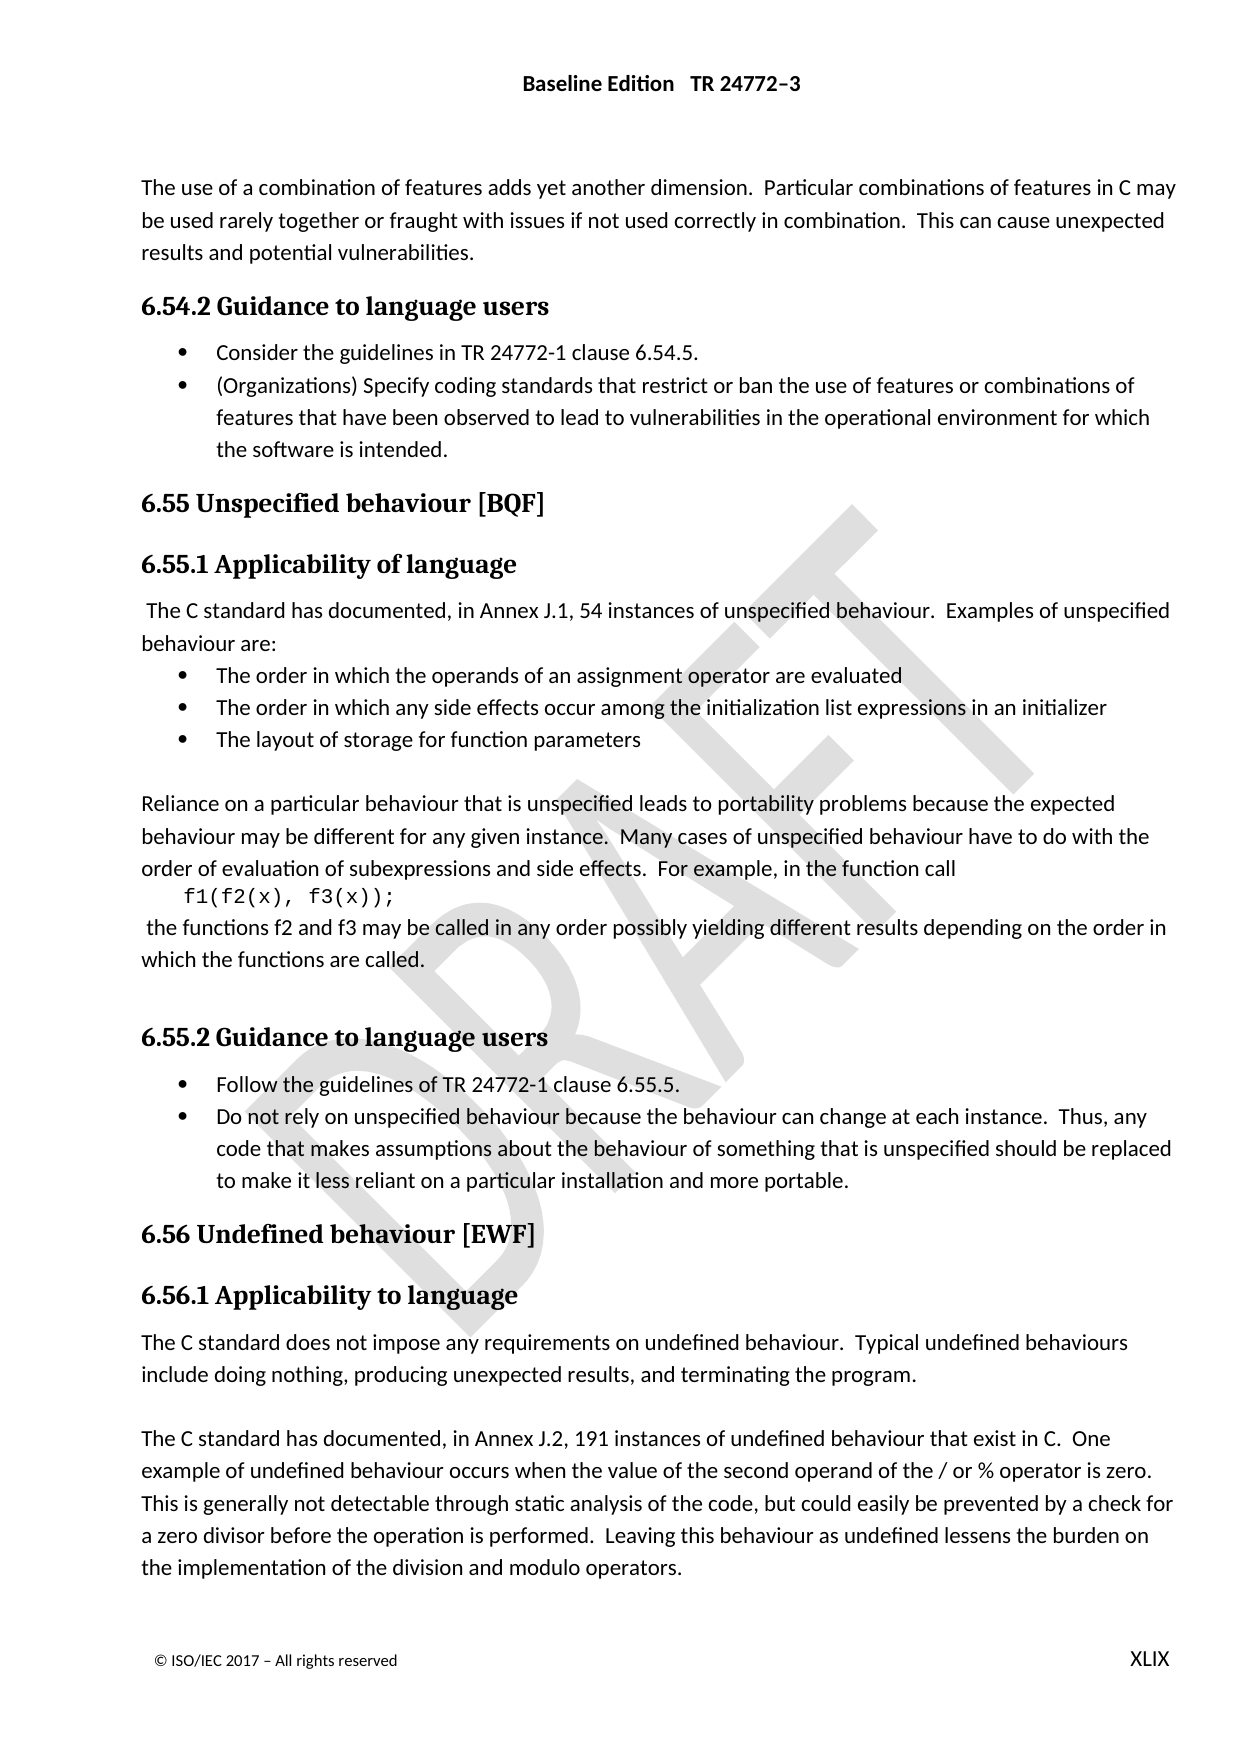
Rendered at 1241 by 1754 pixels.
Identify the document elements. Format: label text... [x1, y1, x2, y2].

subtitle 6.56 Undefined behaviour [EWF] [141, 1219, 1182, 1251]
list Do not rely on unspecified behaviour because the behaviour can change at each instance. Thus, any code that makes assumptions about the behaviour of something that is unspecified should be replaced to make it less reliant on a particular installation and more portable. [178, 1102, 1182, 1194]
list The order in which any side effects occur among the initialization list expressions in an initializer [178, 693, 1182, 721]
subtitle 6.55.2 Guidance to language users [141, 1022, 1182, 1053]
subtitle 6.55.1 Applicability of language [141, 549, 1182, 580]
text f1(f2(x), f3(x)); [141, 886, 1182, 910]
list The order in which the operands of an assignment operator are evaluated [178, 661, 1182, 689]
subtitle 6.54.2 Guidance to language users [141, 291, 1182, 322]
subtitle 6.55 Unspecified behaviour [BQF] [141, 488, 1182, 519]
list The layout of storage for function parameters [178, 725, 1182, 753]
text The C standard has documented, in Annex J.2, 191 instances of undefined behaviour that exist in C. One example of undefined behaviour occurs when the value of the second operand of the / or % operator is zero. This is generally not detectable through static analysis of the code, but could easily be prevented by a check for a zero divisor before the operation is performed. Leaving this behaviour as undefined lessens the burden on the implementation of the division and modulo operators. [141, 1424, 1182, 1581]
subtitle 6.56.1 Applicability to language [141, 1280, 1182, 1311]
text the functions f2 and f3 may be called in any order possibly yielding different results depending on the order in which the functions are called. [141, 913, 1182, 973]
text Reliance on a particular behaviour that is unspecified leads to portability problems because the expected behaviour may be different for any given instance. Many cases of unspecified behaviour have to do with the order of evaluation of subexpressions and side effects. For example, in the function call [141, 789, 1182, 882]
list (Organizations) Specify coding standards that restrict or ban the use of features or combinations of features that have been observed to lead to vulnerabilities in the operational environment for which the software is intended. [178, 371, 1182, 463]
list Follow the guidelines of TR 24772-1 clause 6.55.5. [178, 1070, 1182, 1098]
text The C standard does not impose any requirements on undefined behaviour. Typical undefined behaviours include doing nothing, producing unexpected results, and terminating the program. [141, 1328, 1182, 1388]
text The use of a combination of features adds yet another dimension. Particular combinations of features in C may be used rarely together or fraught with issues if not used correctly in combination. This can cause unexpected results and potential vulnerabilities. [141, 173, 1182, 266]
text The C standard has documented, in Annex J.1, 54 instances of unspecified behaviour. Examples of unspecified behaviour are: [141, 596, 1182, 657]
list Consider the guidelines in TR 24772-1 clause 6.54.5. [178, 338, 1182, 367]
